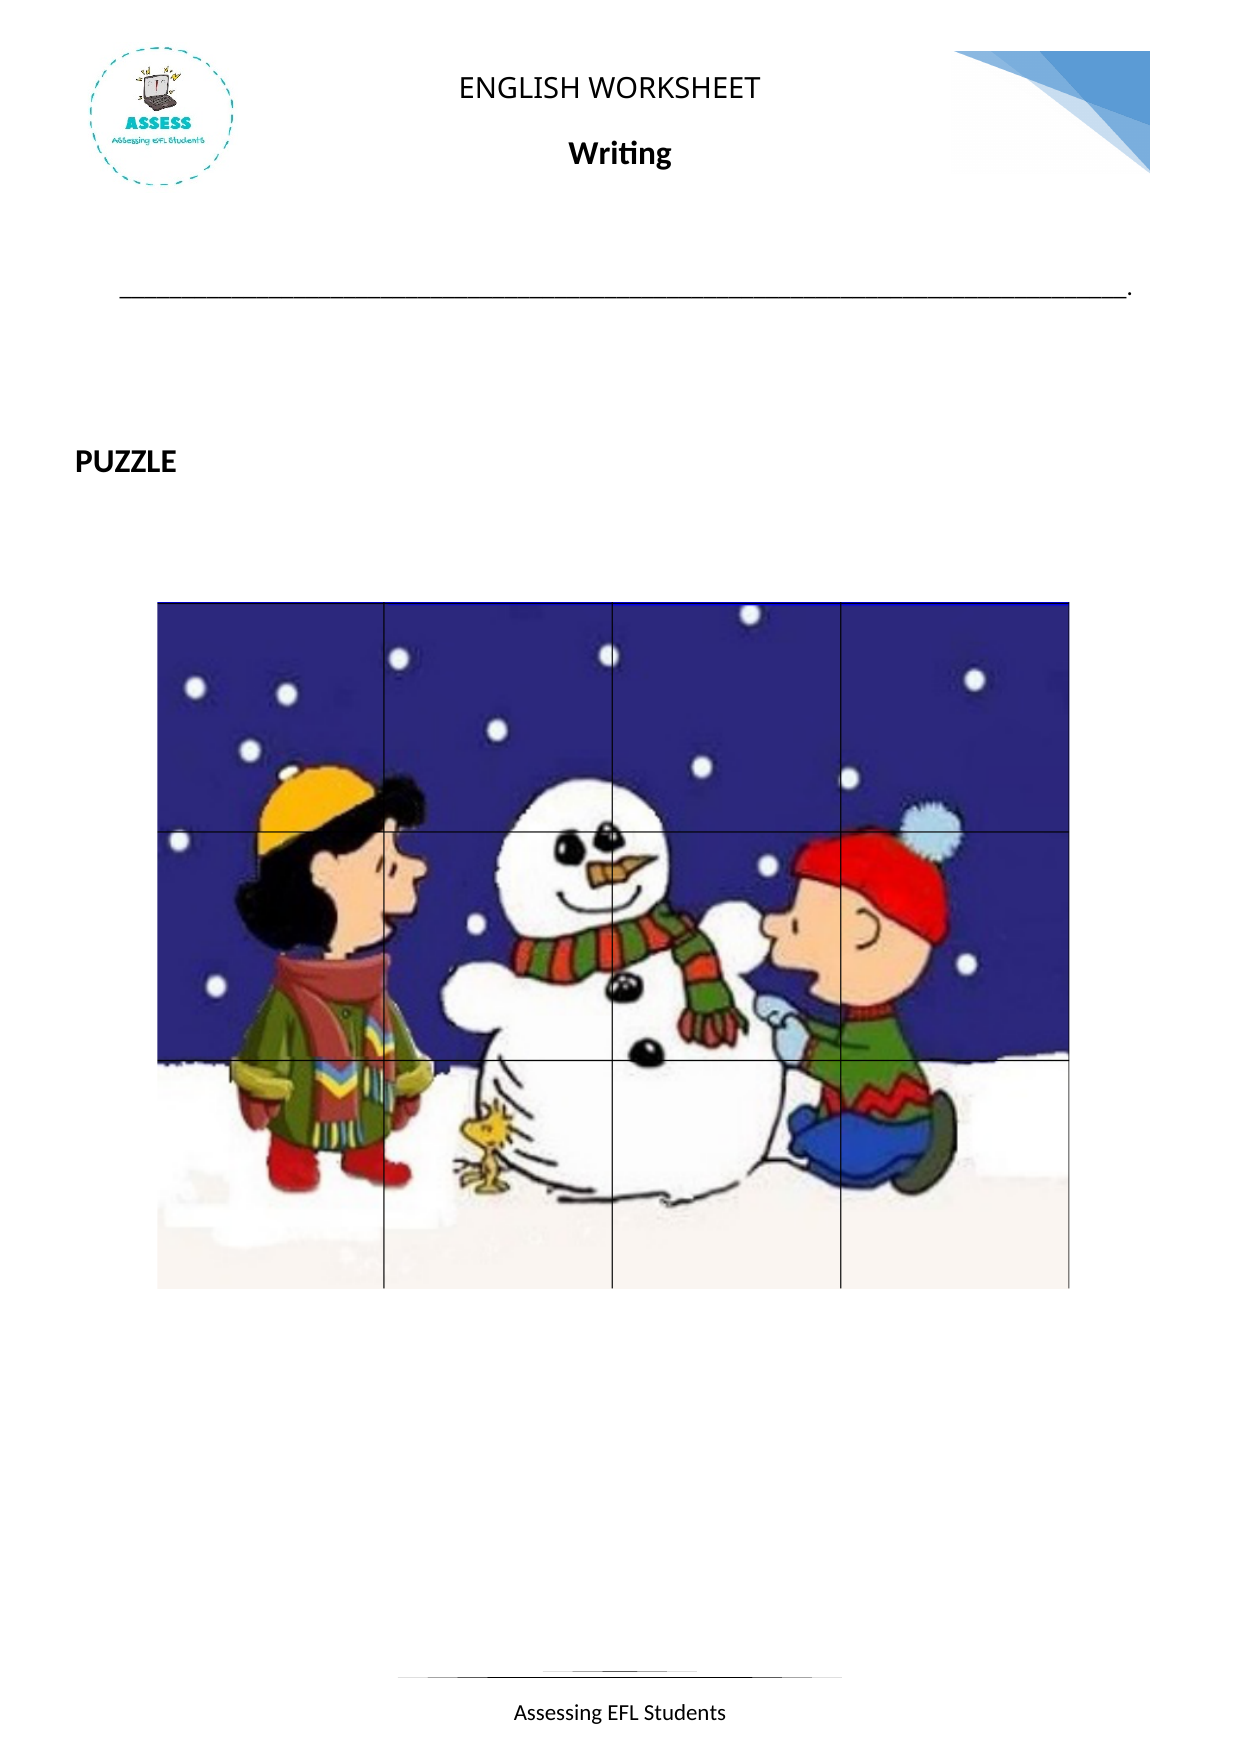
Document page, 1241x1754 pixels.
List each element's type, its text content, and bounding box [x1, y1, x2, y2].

picture [157, 602, 1070, 1289]
picture [951, 51, 1150, 174]
text PUZZLE [75, 440, 1164, 481]
picture [87, 42, 238, 193]
list _________________________________________________________________________________. [119, 271, 1164, 302]
